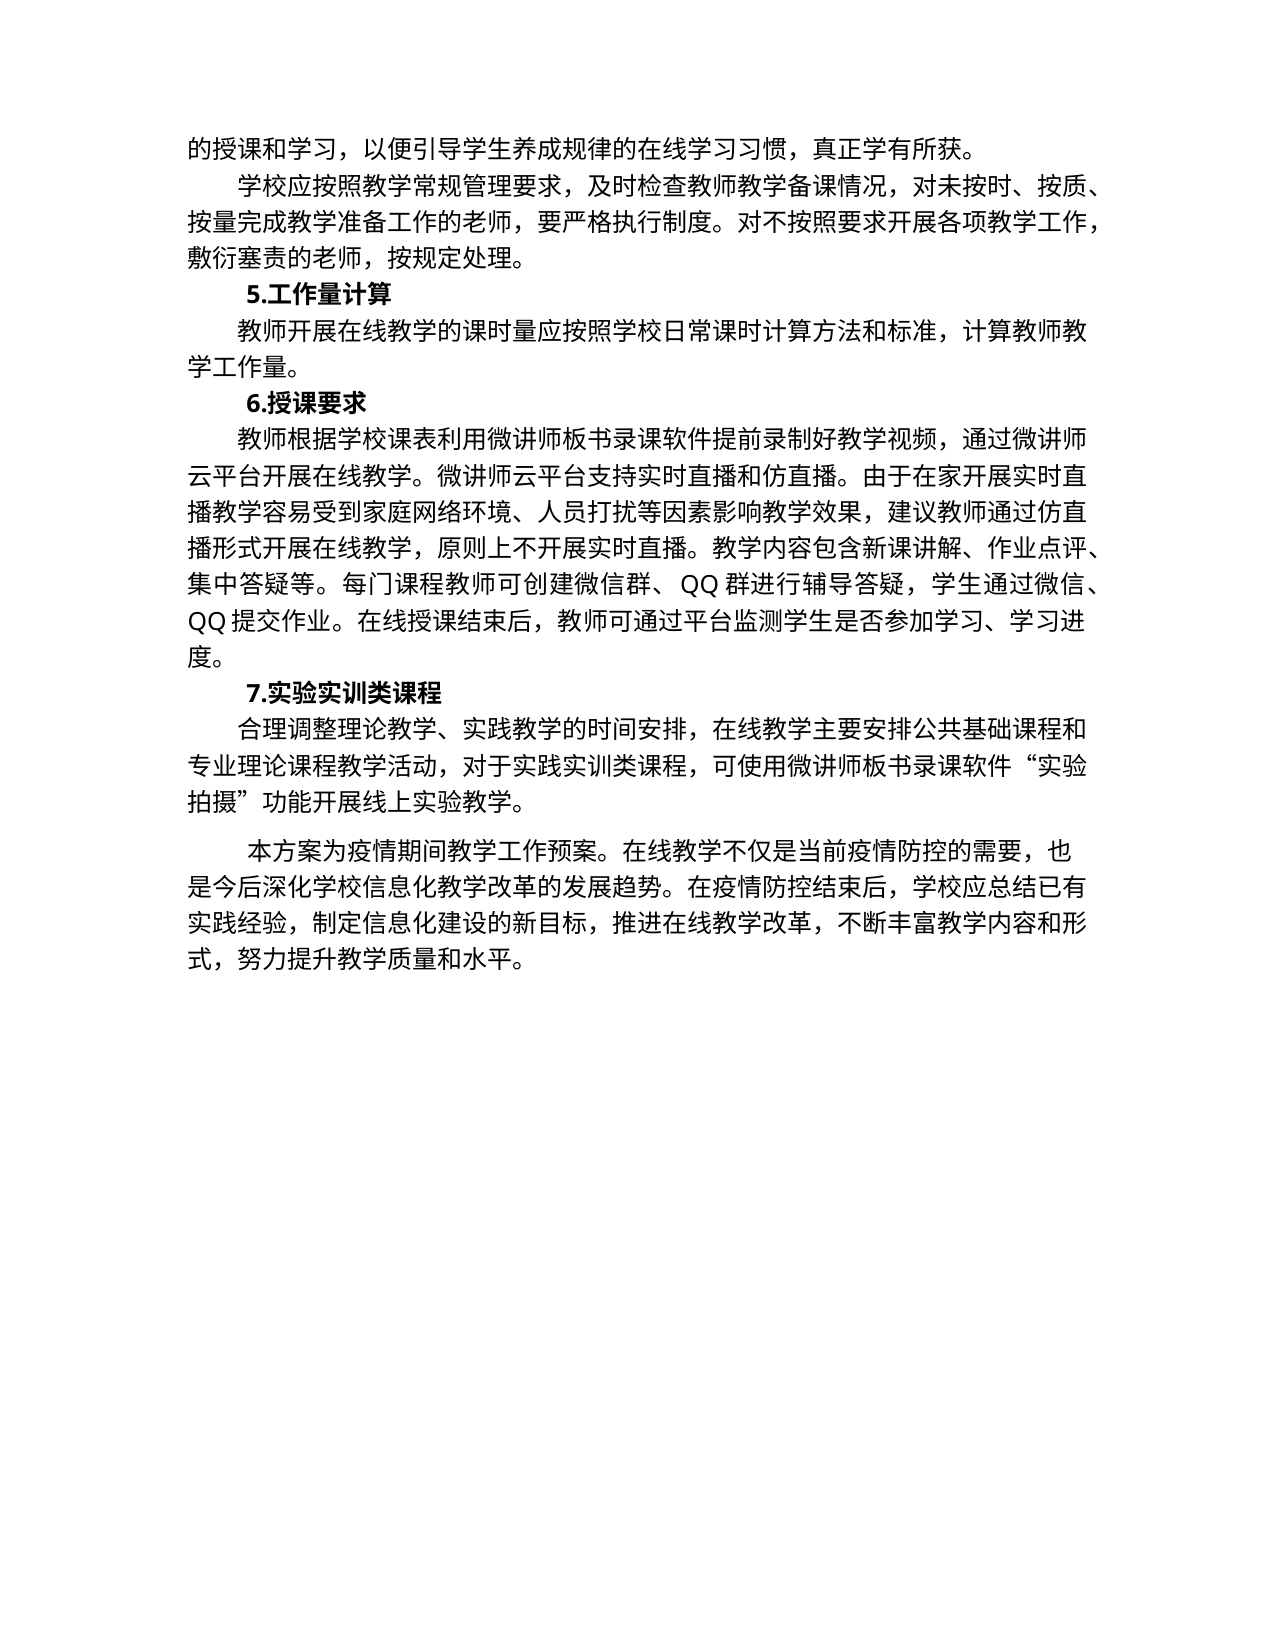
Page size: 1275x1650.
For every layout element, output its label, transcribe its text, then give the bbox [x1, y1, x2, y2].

list 实验实训类课程 [246, 674, 1088, 710]
text 合理调整理论教学、实践教学的时间安排，在线教学主要安排公共基础课程和专业理论课程教学活动，对于实践实训类课程，可使用微讲师板书录课软件“实验拍摄”功能开展线上实验教学。 [187, 710, 1088, 819]
text 教师开展在线教学的课时量应按照学校日常课时计算方法和标准，计算教师教学工作量。 [187, 311, 1088, 384]
list 授课要求 [246, 384, 1088, 420]
list 工作量计算 [246, 275, 1088, 311]
text 学校应按照教学常规管理要求，及时检查教师教学备课情况，对未按时、按质、按量完成教学准备工作的老师，要严格执行制度。对不按照要求开展各项教学工作，敷衍塞责的老师，按规定处理。 [187, 166, 1088, 275]
text 教师根据学校课表利用微讲师板书录课软件提前录制好教学视频，通过微讲师云平台开展在线教学。微讲师云平台支持实时直播和仿直播。由于在家开展实时直播教学容易受到家庭网络环境、人员打扰等因素影响教学效果，建议教师通过仿直播形式开展在线教学，原则上不开展实时直播。教学内容包含新课讲解、作业点评、集中答疑等。每门课程教师可创建微信群、QQ群进行辅导答疑，学生通过微信、QQ提交作业。在线授课结束后，教师可通过平台监测学生是否参加学习、学习进度。 [187, 420, 1088, 674]
text 本方案为疫情期间教学工作预案。在线教学不仅是当前疫情防控的需要，也是今后深化学校信息化教学改革的发展趋势。在疫情防控结束后，学校应总结已有实践经验，制定信息化建设的新目标，推进在线教学改革，不断丰富教学内容和形式，努力提升教学质量和水平。 [187, 831, 1088, 976]
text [187, 130, 1088, 166]
